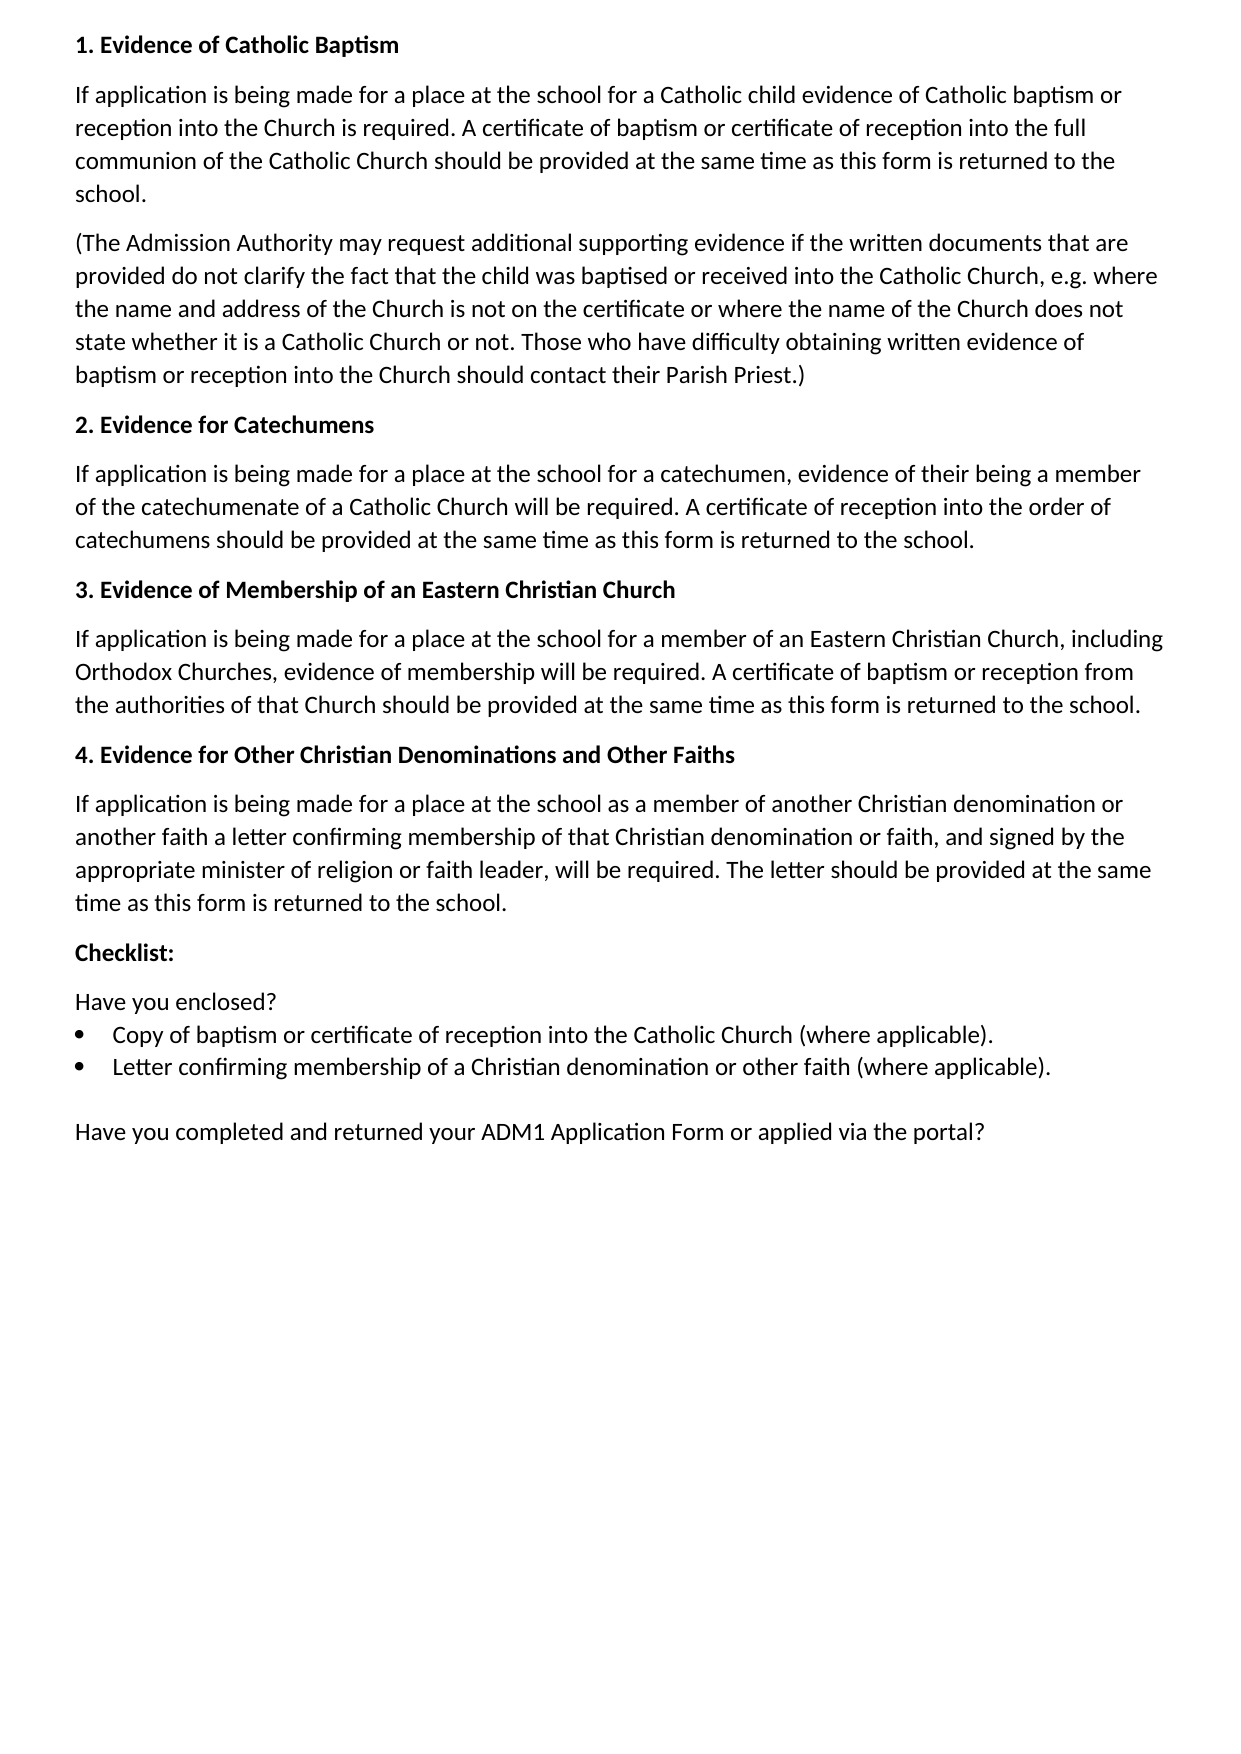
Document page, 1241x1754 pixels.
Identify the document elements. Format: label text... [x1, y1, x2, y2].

text (The Admission Authority may request additional supporting evidence if the written documents that are provided do not clarify the fact that the child was baptised or received into the Catholic Church, e.g. where the name and address of the Church is not on the certificate or where the name of the Church does not state whether it is a Catholic Church or not. Those who have difficulty obtaining written evidence of baptism or reception into the Church should contact their Parish Priest.) [75, 227, 1165, 390]
text If application is being made for a place at the school for a catechumen, evidence of their being a member of the catechumenate of a Catholic Church will be required. A certificate of reception into the order of catechumens should be provided at the same time as this form is returned to the school. [75, 458, 1165, 555]
text 4. Evidence for Other Christian Denominations and Other Faiths [75, 739, 1165, 769]
text 1. Evidence of Catholic Baptism [75, 29, 1165, 60]
text Have you completed and returned your ADM1 Application Form or applied via the portal? [75, 1116, 1165, 1147]
text If application is being made for a place at the school as a member of another Christian denomination or another faith a letter confirming membership of that Christian denomination or faith, and signed by the appropriate minister of religion or faith leader, will be required. The letter should be provided at the same time as this form is returned to the school. [75, 788, 1165, 918]
text Checklist: [75, 937, 1165, 967]
list Letter confirming membership of a Christian denomination or other faith (where applicable). [75, 1051, 1165, 1082]
list Copy of baptism or certificate of reception into the Catholic Church (where applicable). [75, 1019, 1165, 1050]
text Have you enclosed? [75, 986, 1165, 1017]
text 2. Evidence for Catechumens [75, 409, 1165, 439]
text If application is being made for a place at the school for a Catholic child evidence of Catholic baptism or reception into the Church is required. A certificate of baptism or certificate of reception into the full communion of the Catholic Church should be provided at the same time as this form is returned to the school. [75, 79, 1165, 208]
text 3. Evidence of Membership of an Eastern Christian Church [75, 574, 1165, 604]
text If application is being made for a place at the school for a member of an Eastern Christian Church, including Orthodox Churches, evidence of membership will be required. A certificate of baptism or reception from the authorities of that Church should be provided at the same time as this form is returned to the school. [75, 623, 1165, 720]
